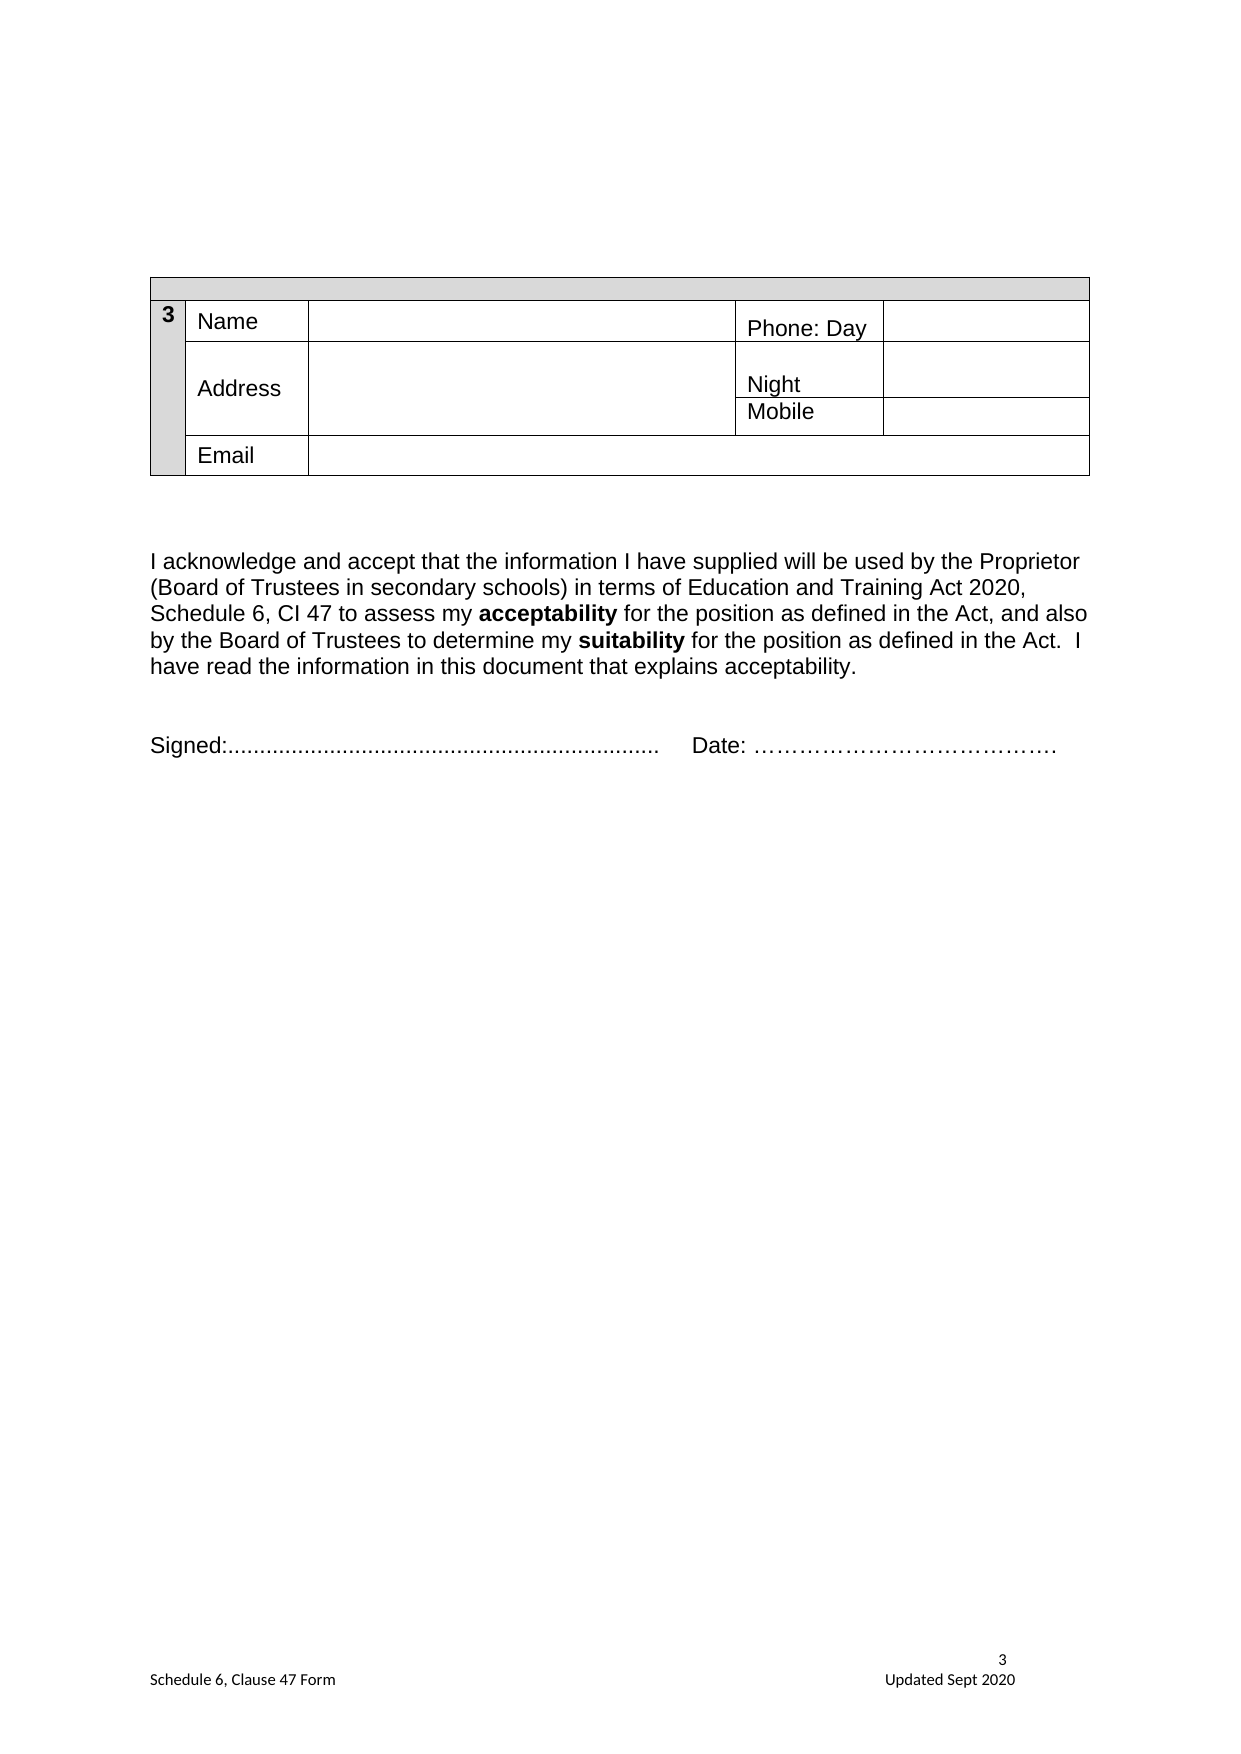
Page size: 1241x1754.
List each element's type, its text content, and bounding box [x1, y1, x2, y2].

text I acknowledge and accept that the information I have supplied will be used by the Proprietor (Board of Trustees in secondary schools) in terms of Education and Training Act 2020, Schedule 6, CI 47 to assess my acceptability for the position as defined in the Act, and also by the Board of Trustees to determine my suitability for the position as defined in the Act. I have read the information in this document that explains acceptability. [150, 548, 1090, 679]
table_cell [309, 436, 1089, 475]
table_cell Night [736, 342, 883, 397]
table_cell [884, 301, 1089, 341]
table_header [151, 278, 1089, 300]
table_cell Mobile [736, 398, 883, 434]
table_cell Address [186, 342, 308, 434]
table_cell [309, 301, 735, 341]
table_cell 3 [151, 301, 185, 475]
table_cell [884, 398, 1089, 434]
text Signed: Date: …………………………………. [150, 732, 1090, 758]
table_cell [309, 342, 735, 434]
table_cell Email [186, 436, 308, 475]
table_cell Name [186, 301, 308, 341]
table_cell [884, 342, 1089, 397]
table_cell Phone: Day [736, 301, 883, 341]
